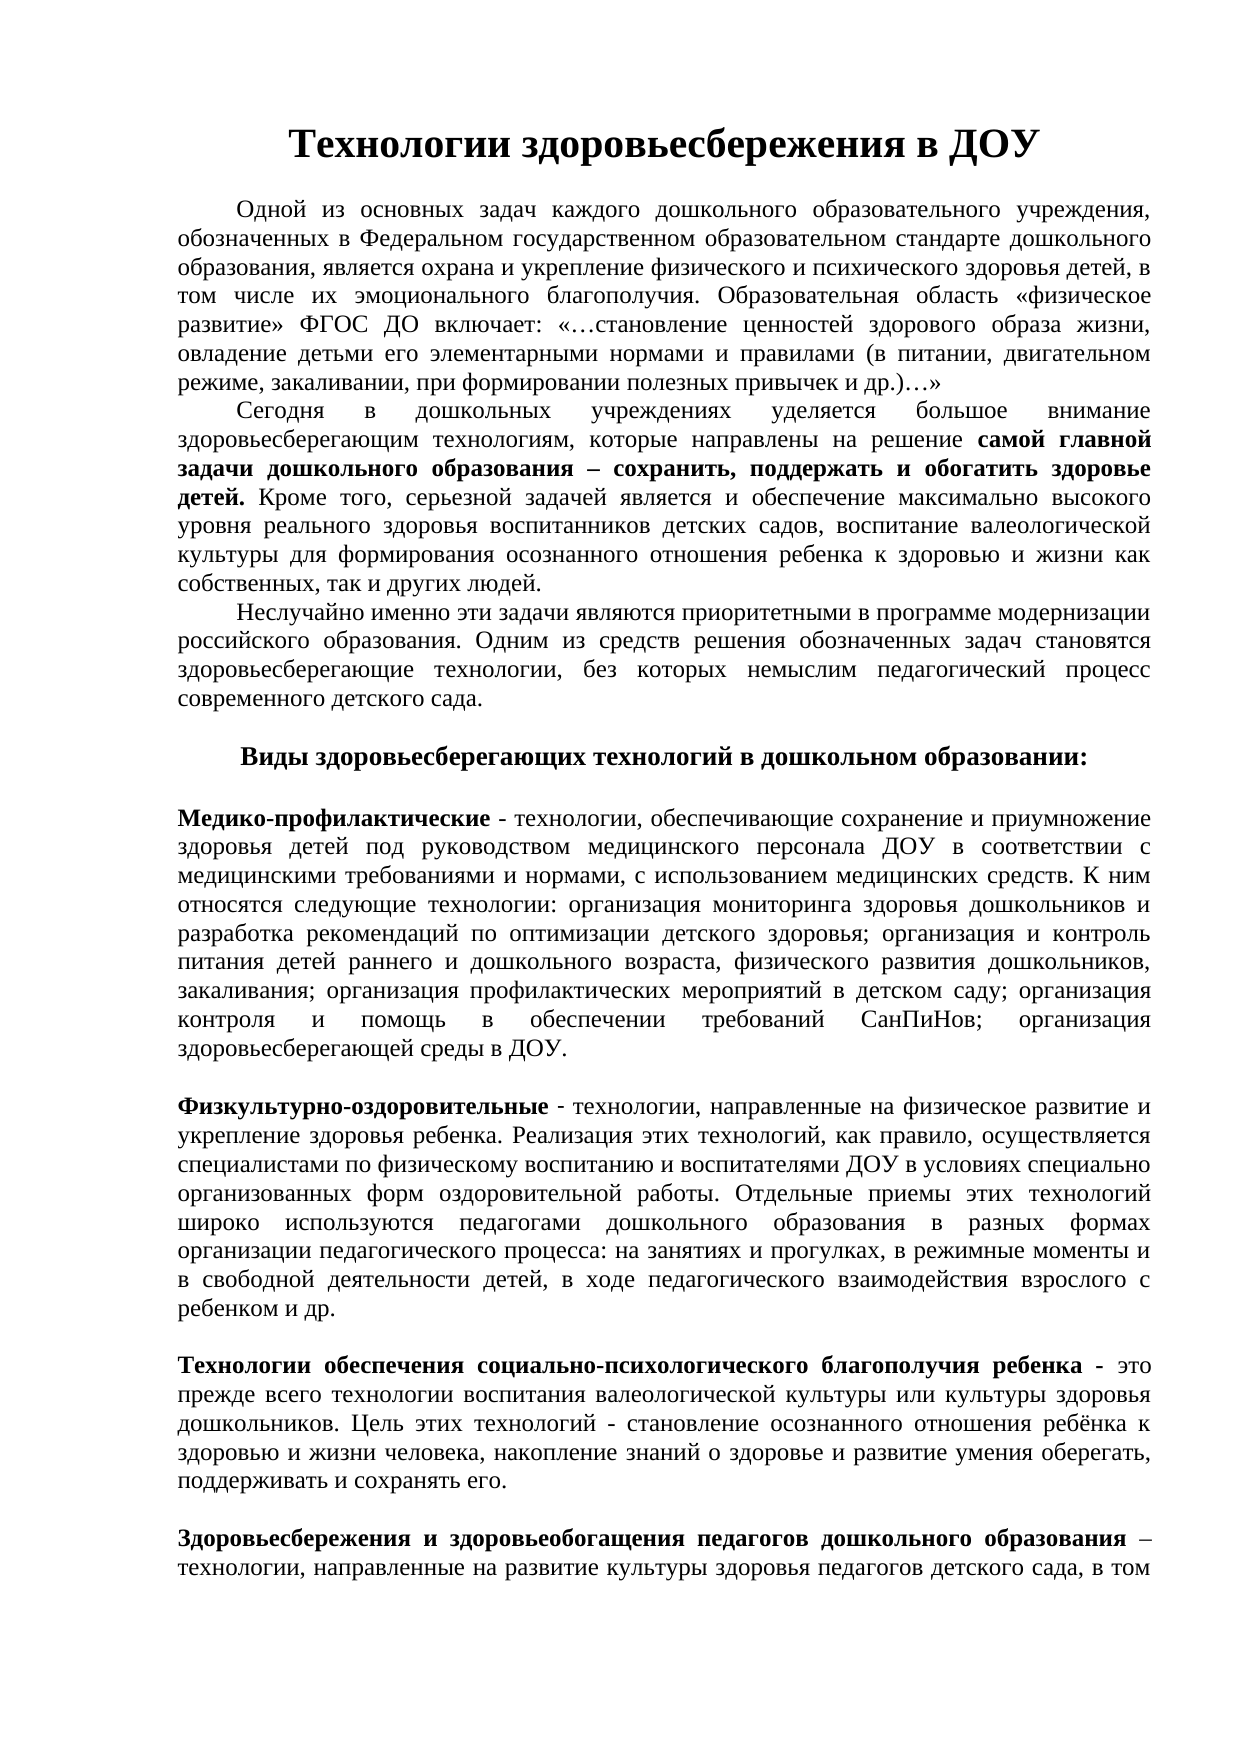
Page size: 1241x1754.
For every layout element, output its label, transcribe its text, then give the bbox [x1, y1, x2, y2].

text Одной из основных задач каждого дошкольного образовательного учреждения, обозначенных в Федеральном государственном образовательном стандарте дошкольного образования, является охрана и укрепление физического и психического здоровья детей, в том числе их эмоционального благополучия. Образовательная область «физическое развитие» ФГОС ДО включает: «…становление ценностей здорового образа жизни, овладение детьми его элементарными нормами и правилами (в питании, двигательном режиме, закаливании, при формировании полезных привычек и др.)…» [177, 194, 1152, 395]
text Сегодня в дошкольных учреждениях уделяется большое внимание здоровьесберегающим технологиям, которые направлены на решение самой главной задачи дошкольного образования – сохранить, поддержать и обогатить здоровье детей. Кроме того, серьезной задачей является и обеспечение максимально высокого уровня реального здоровья воспитанников детских садов, воспитание валеологической культуры для формирования осознанного отношения ребенка к здоровью и жизни как собственных, так и других людей. [177, 395, 1152, 597]
text Физкультурно-оздоровительные - технологии, направленные на физическое развитие и укрепление здоровья ребенка. Реализация этих технологий, как правило, осуществляется специалистами по физическому воспитанию и воспитателями ДОУ в условиях специально организованных форм оздоровительной работы. Отдельные приемы этих технологий широко используются педагогами дошкольного образования в разных формах организации педагогического процесса: на занятиях и прогулках, в режимные моменты и в свободной деятельности детей, в ходе педагогического взаимодействия взрослого с ребенком и др. [177, 1090, 1152, 1322]
text Медико-профилактические - технологии, обеспечивающие сохранение и приумножение здоровья детей под руководством медицинского персонала ДОУ в соответствии с медицинскими требованиями и нормами, с использованием медицинских средств. К ним относятся следующие технологии: организация мониторинга здоровья дошкольников и разработка рекомендаций по оптимизации детского здоровья; организация и контроль питания детей раннего и дошкольного возраста, физического развития дошкольников, закаливания; организация профилактических мероприятий в детском саду; организация контроля и помощь в обеспечении требований СанПиНов; организация здоровьесберегающей среды в ДОУ. [177, 803, 1152, 1061]
text Неслучайно именно эти задачи являются приоритетными в программе модернизации российского образования. Одним из средств решения обозначенных задач становятся здоровьесберегающие технологии, без которых немыслим педагогический процесс современного детского сада. [177, 597, 1152, 712]
text Технологии обеспечения социально-психологического благополучия ребенка - это прежде всего технологии воспитания валеологической культуры или культуры здоровья дошкольников. Цель этих технологий - становление осознанного отношения ребёнка к здоровью и жизни человека, накопление знаний о здоровье и развитие умения оберегать, поддерживать и сохранять его. [177, 1351, 1152, 1494]
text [177, 1523, 1152, 1581]
text Технологии здоровьесбережения в ДОУ [177, 118, 1152, 166]
list Виды здоровьесберегающих технологий в дошкольном образовании: [177, 740, 1152, 771]
